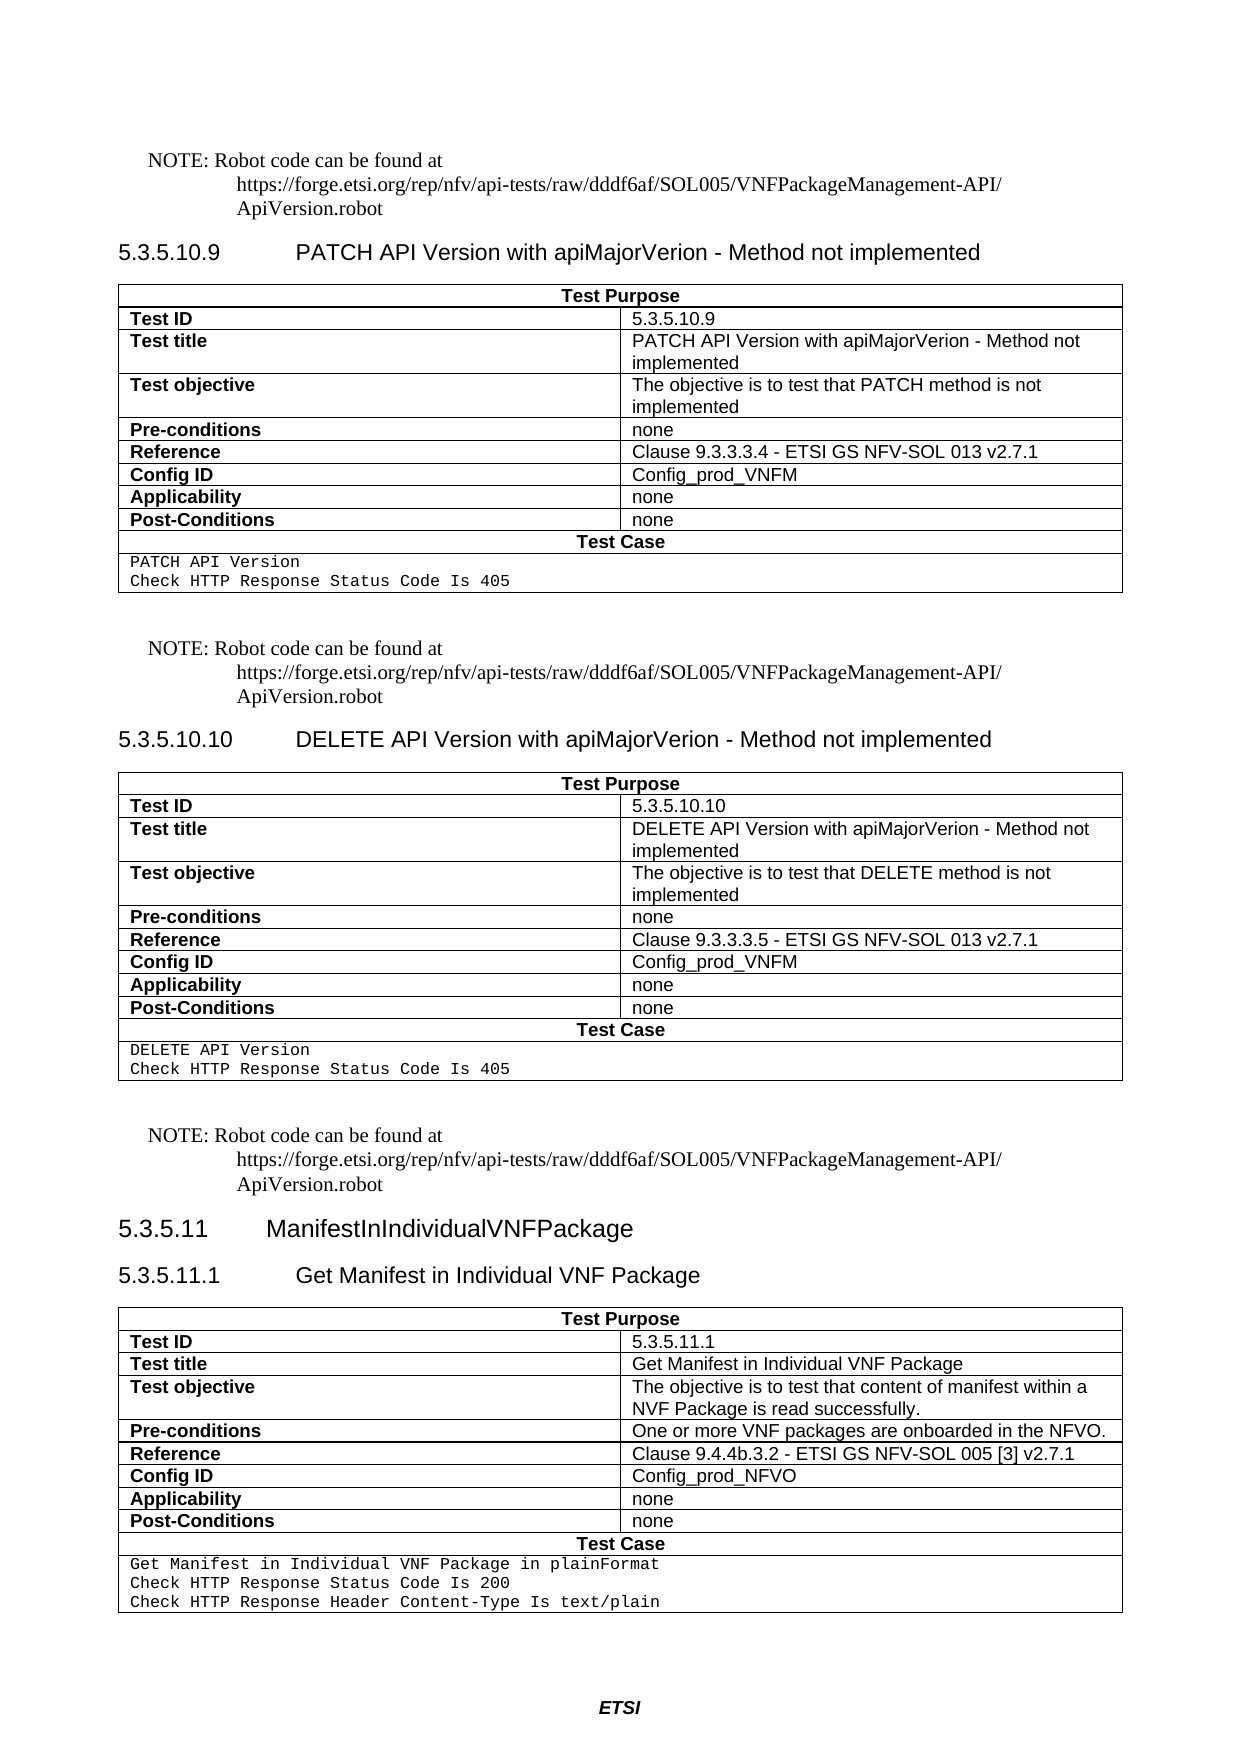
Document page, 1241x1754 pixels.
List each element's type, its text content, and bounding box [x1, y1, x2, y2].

text NOTE: Robot code can be found at https://forge.etsi.org/rep/nfv/api-tests/raw/dddf6af/SOL005/VNFPackageManagement-API/ApiVersion.robot [148, 636, 1122, 708]
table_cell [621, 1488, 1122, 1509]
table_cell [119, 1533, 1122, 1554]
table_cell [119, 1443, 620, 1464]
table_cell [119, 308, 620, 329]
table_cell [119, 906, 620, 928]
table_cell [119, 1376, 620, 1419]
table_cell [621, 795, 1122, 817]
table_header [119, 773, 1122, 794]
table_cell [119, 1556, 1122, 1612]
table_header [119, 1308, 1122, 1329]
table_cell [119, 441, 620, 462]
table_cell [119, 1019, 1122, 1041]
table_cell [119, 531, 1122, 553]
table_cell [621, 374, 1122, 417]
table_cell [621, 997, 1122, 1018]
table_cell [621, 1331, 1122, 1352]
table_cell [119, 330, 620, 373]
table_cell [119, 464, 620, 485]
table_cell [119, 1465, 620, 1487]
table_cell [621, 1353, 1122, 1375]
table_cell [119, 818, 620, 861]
text NOTE: Robot code can be found at https://forge.etsi.org/rep/nfv/api-tests/raw/dddf6af/SOL005/VNFPackageManagement-API/ApiVersion.robot [148, 1123, 1122, 1196]
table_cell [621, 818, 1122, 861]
text NOTE: Robot code can be found at https://forge.etsi.org/rep/nfv/api-tests/raw/dddf6af/SOL005/VNFPackageManagement-API/ApiVersion.robot [148, 148, 1122, 220]
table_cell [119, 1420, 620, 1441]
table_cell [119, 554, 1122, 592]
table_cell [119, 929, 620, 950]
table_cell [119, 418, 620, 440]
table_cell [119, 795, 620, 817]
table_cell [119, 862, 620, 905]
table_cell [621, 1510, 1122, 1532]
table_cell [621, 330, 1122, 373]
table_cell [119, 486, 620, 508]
subtitle 5.3.5.10.9 PATCH API Version with apiMajorVerion - Method not implemented [118, 239, 1122, 265]
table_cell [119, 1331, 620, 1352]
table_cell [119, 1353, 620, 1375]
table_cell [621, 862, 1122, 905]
subtitle 5.3.5.11.1 Get Manifest in Individual VNF Package [118, 1262, 1122, 1288]
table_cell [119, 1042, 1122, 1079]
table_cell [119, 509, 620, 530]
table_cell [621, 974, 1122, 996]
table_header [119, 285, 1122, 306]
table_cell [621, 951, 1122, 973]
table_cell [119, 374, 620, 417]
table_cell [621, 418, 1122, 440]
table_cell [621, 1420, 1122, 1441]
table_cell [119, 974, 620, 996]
subtitle 5.3.5.10.10 DELETE API Version with apiMajorVerion - Method not implemented [118, 726, 1122, 753]
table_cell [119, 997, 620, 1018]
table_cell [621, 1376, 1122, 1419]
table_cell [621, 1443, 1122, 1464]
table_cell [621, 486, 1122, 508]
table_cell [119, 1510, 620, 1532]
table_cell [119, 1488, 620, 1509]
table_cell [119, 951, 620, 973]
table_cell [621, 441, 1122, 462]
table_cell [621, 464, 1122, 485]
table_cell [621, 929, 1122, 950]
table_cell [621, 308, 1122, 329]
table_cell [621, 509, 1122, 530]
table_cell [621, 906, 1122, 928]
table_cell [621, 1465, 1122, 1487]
subtitle 5.3.5.11 ManifestInIndividualVNFPackage [118, 1214, 1122, 1243]
